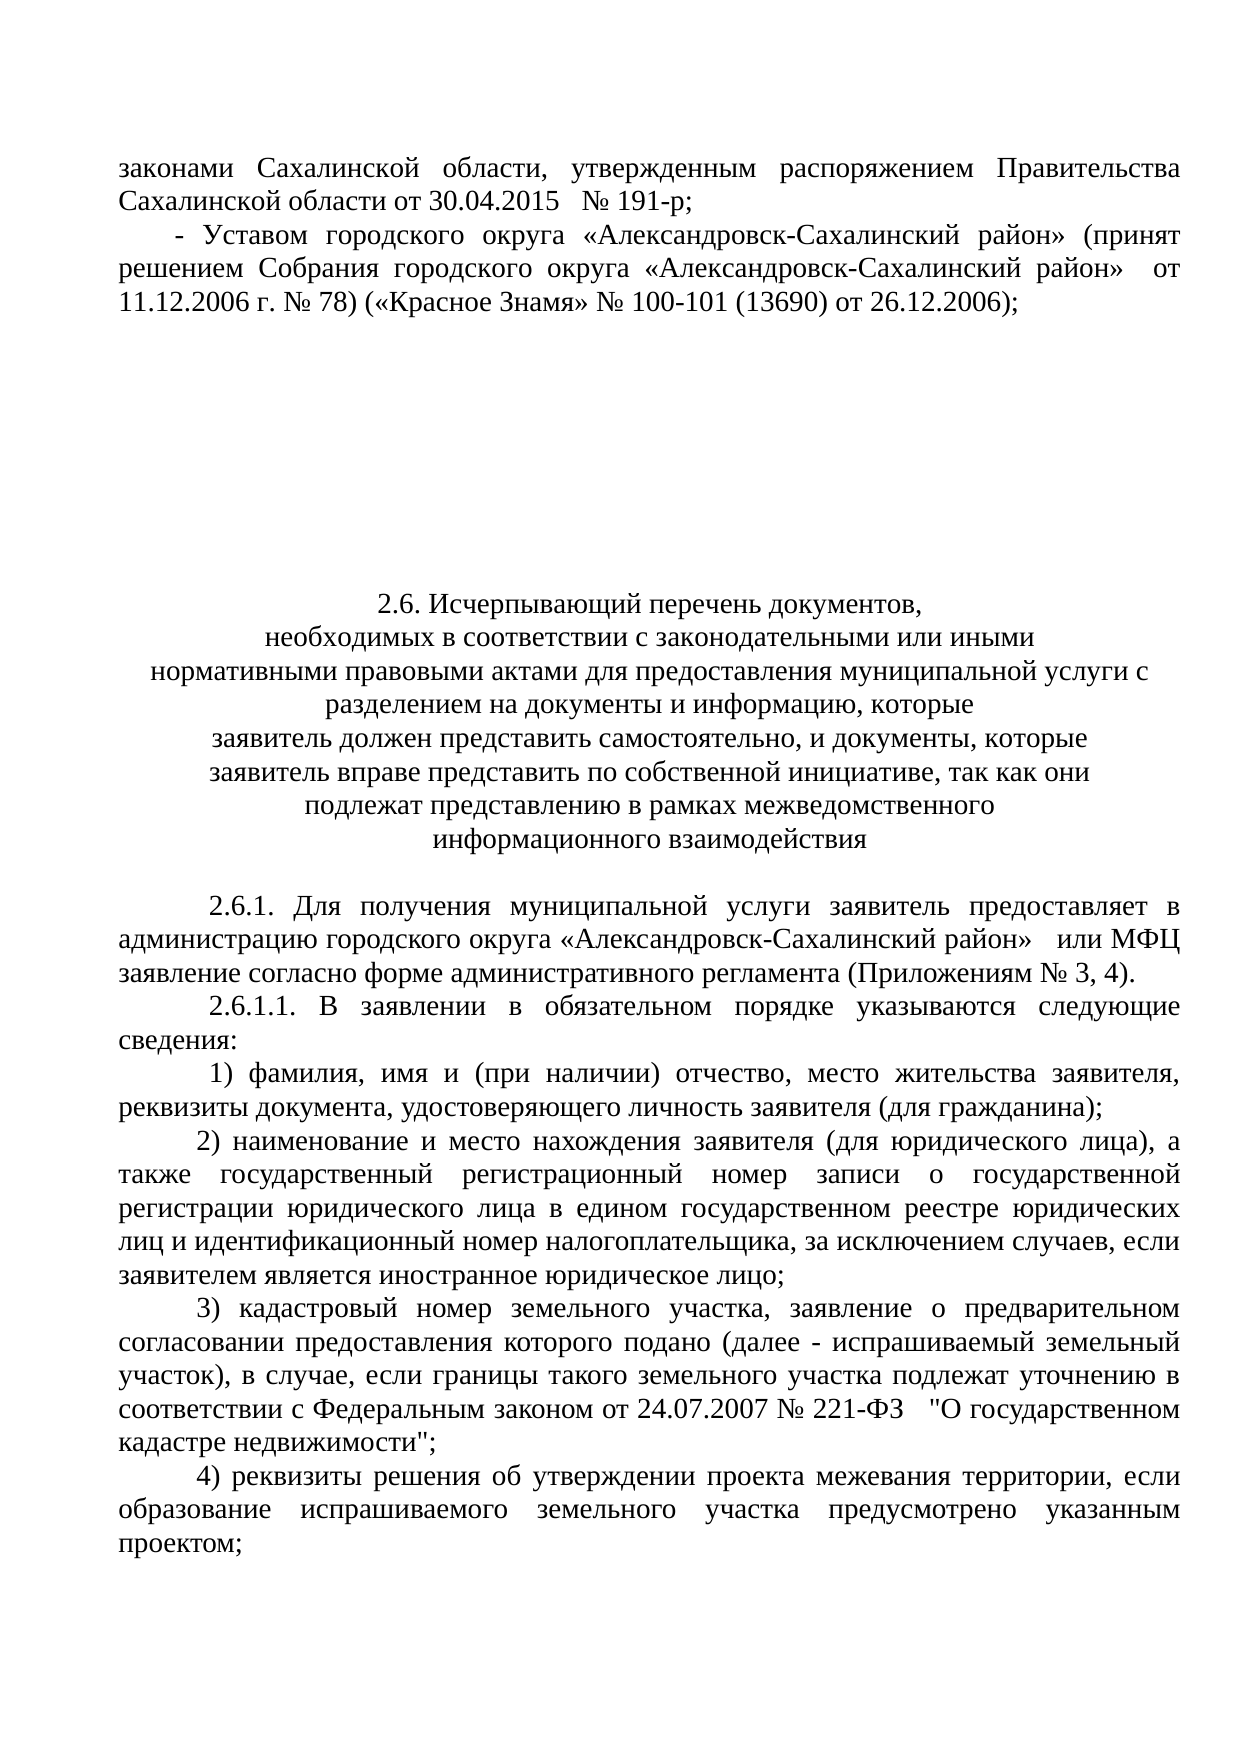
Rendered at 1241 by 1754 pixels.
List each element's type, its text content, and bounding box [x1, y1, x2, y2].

text 1) фамилия, имя и (при наличии) отчество, место жительства заявителя, реквизиты документа, удостоверяющего личность заявителя (для гражданина); [118, 1056, 1181, 1123]
text разделением на документы и информацию, которые [118, 687, 1181, 720]
text 2.6.1. Для получения муниципальной услуги заявитель предоставляет в администрацию городского округа «Александровск-Сахалинский район» или МФЦ заявление согласно форме административного регламента (Приложениям № 3, 4). [118, 888, 1181, 988]
text нормативными правовыми актами для предоставления муниципальной услуги с [118, 653, 1181, 687]
text 2.6.1.1. В заявлении в обязательном порядке указываются следующие сведения: [118, 988, 1181, 1056]
text заявитель вправе представить по собственной инициативе, так как они [118, 754, 1181, 787]
text 2) наименование и место нахождения заявителя (для юридического лица), а также государственный регистрационный номер записи о государственной регистрации юридического лица в едином государственном реестре юридических лиц и идентификационный номер налогоплательщика, за исключением случаев, если заявителем является иностранное юридическое лицо; [118, 1123, 1181, 1290]
text - Уставом городского округа «Александровск-Сахалинский район» (принят решением Собрания городского округа «Александровск-Сахалинский район» от 11.12.2006 г. № 78) («Красное Знамя» № 100-101 (13690) от 26.12.2006); [118, 217, 1181, 318]
text необходимых в соответствии с законодательными или иными [118, 619, 1181, 653]
text 3) кадастровый номер земельного участка, заявление о предварительном согласовании предоставления которого подано (далее - испрашиваемый земельный участок), в случае, если границы такого земельного участка подлежат уточнению в соответствии с Федеральным законом от 24.07.2007 № 221-ФЗ "О государственном кадастре недвижимости"; [118, 1290, 1181, 1458]
text подлежат представлению в рамках межведомственного [118, 787, 1181, 821]
text заявитель должен представить самостоятельно, и документы, которые [118, 720, 1181, 754]
text 4) реквизиты решения об утверждении проекта межевания территории, если образование испрашиваемого земельного участка предусмотрено указанным проектом; [118, 1458, 1181, 1559]
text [118, 150, 1181, 217]
text информационного взаимодействия [118, 821, 1181, 854]
text 2.6. Исчерпывающий перечень документов, [118, 586, 1181, 619]
